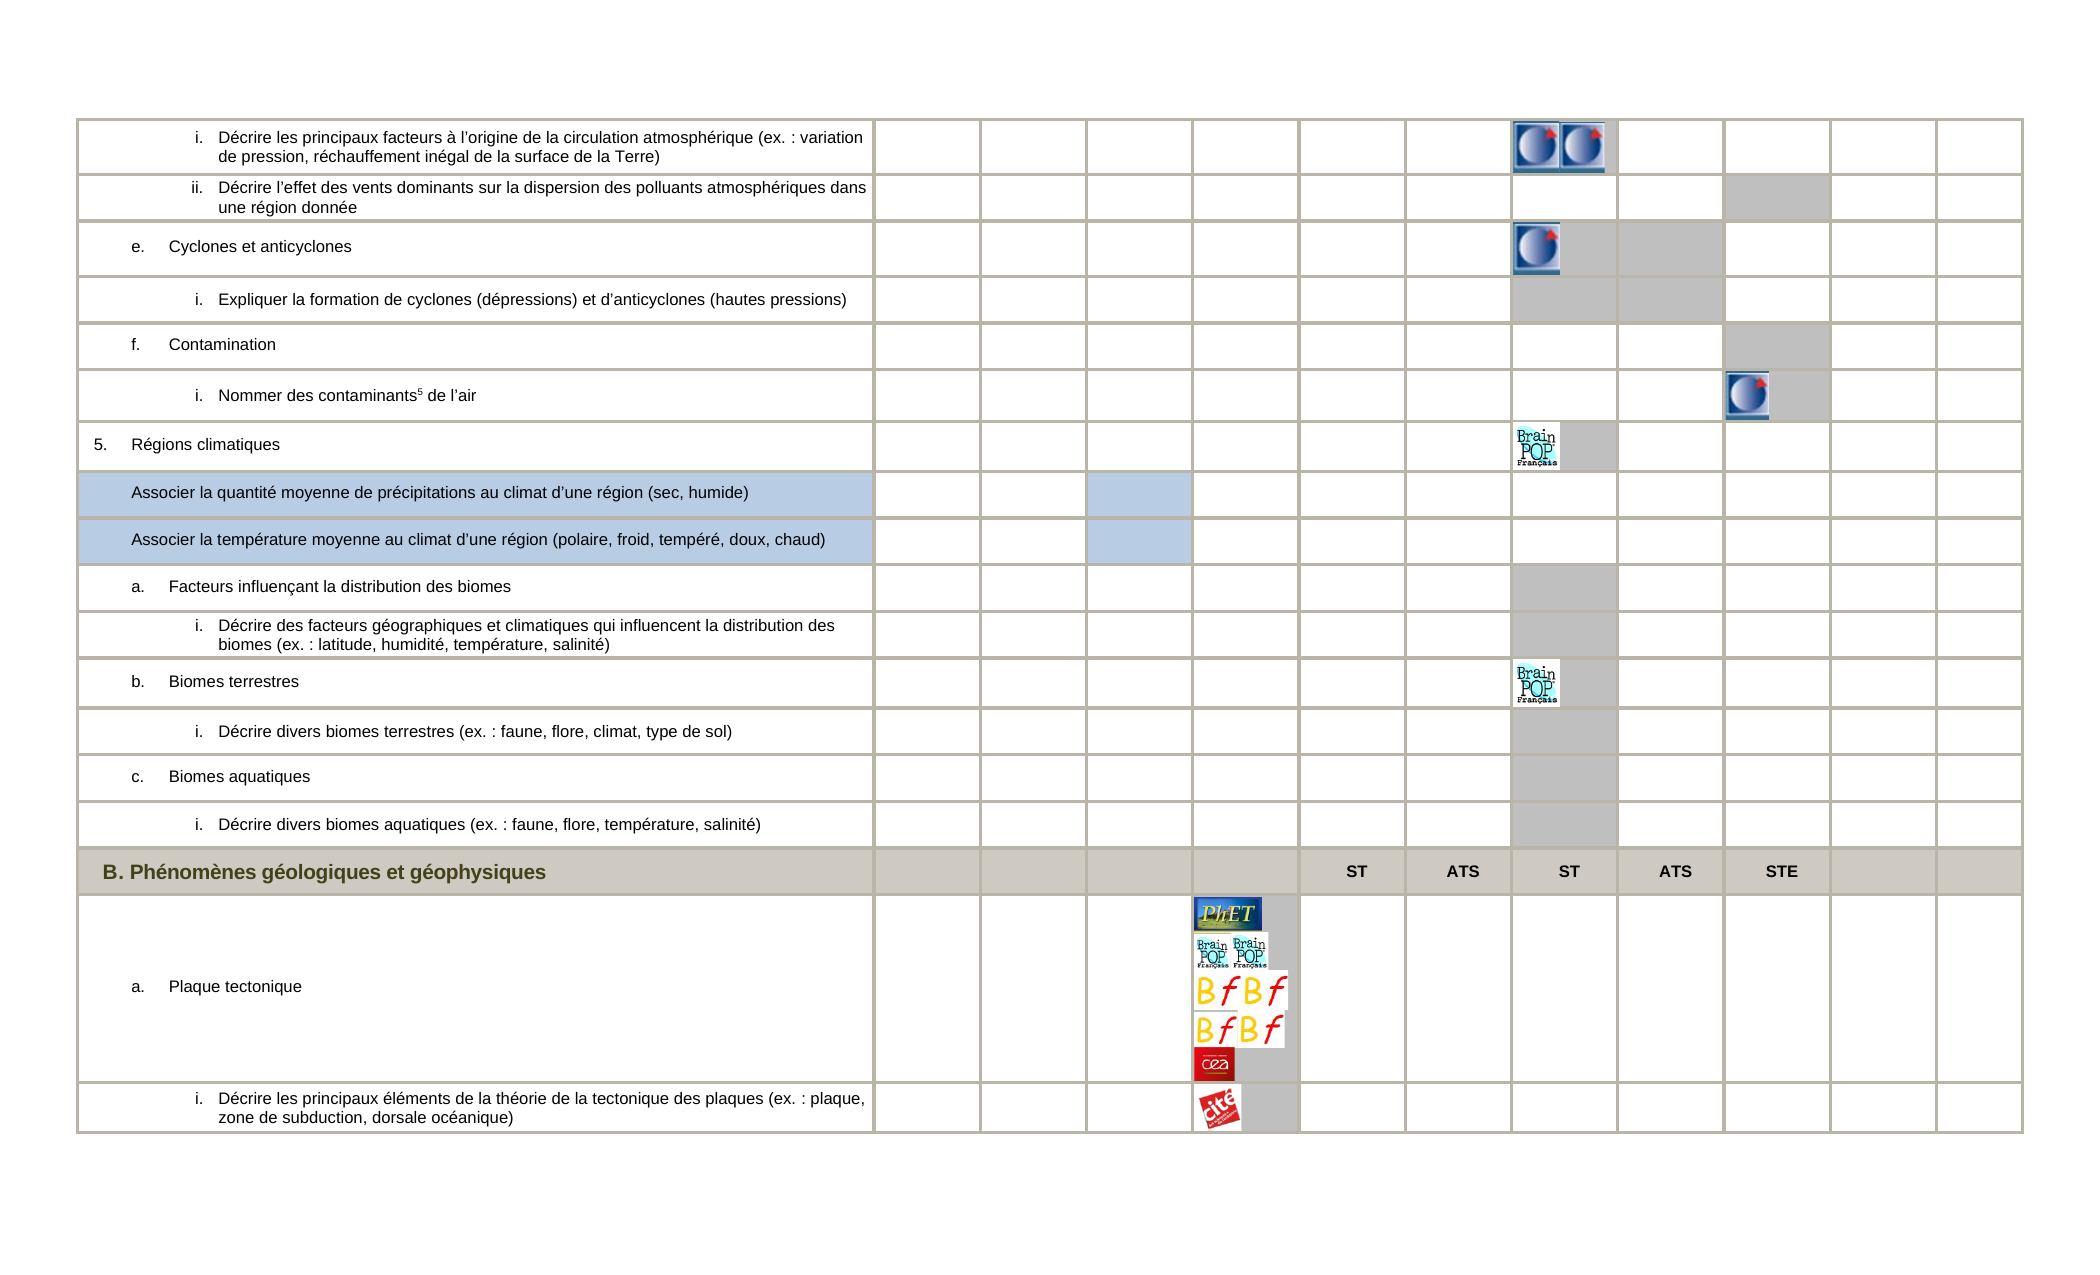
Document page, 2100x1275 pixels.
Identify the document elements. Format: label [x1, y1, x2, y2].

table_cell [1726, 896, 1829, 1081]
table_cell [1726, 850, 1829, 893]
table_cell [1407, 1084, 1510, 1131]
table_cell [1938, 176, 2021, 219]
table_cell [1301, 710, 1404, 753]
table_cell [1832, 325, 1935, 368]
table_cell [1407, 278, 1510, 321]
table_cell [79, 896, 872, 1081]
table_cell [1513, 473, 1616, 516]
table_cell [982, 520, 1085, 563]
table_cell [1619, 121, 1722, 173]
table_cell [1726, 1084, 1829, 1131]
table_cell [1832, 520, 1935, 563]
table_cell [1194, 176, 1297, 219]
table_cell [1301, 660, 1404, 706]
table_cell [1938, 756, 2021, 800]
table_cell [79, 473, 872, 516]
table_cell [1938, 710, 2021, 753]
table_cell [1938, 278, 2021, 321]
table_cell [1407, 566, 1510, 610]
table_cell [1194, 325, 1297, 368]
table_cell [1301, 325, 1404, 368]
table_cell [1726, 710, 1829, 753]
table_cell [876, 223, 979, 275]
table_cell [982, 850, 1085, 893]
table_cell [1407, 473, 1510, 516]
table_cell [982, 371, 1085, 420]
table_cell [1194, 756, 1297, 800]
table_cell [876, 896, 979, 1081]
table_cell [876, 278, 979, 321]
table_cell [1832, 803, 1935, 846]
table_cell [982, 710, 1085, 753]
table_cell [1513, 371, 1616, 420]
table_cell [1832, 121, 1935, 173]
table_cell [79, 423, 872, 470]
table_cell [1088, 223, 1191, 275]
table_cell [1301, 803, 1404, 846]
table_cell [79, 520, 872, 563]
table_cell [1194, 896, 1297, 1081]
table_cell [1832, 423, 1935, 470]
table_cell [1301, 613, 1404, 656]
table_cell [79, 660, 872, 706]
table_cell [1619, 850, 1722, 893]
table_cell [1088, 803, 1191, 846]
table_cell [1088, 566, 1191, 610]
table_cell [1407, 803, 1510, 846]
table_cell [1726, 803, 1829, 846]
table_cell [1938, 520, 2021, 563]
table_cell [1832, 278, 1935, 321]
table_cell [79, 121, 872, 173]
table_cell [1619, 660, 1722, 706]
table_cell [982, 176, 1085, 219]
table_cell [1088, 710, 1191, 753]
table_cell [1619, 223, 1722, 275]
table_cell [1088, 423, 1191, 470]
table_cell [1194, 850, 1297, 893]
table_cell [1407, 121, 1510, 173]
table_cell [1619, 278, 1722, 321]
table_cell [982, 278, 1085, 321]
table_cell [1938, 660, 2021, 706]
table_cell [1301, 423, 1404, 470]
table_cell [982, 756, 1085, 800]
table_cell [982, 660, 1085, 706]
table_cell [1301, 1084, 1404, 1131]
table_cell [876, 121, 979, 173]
picture [1725, 371, 1769, 420]
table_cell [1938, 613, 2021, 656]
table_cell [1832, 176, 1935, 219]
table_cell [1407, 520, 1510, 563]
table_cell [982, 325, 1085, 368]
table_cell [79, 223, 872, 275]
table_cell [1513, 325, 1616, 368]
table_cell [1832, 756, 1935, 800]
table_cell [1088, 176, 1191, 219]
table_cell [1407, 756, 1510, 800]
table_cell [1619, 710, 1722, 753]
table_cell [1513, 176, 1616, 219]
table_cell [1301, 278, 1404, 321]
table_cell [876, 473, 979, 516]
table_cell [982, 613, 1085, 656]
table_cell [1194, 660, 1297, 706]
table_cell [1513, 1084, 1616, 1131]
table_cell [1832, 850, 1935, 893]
picture [1513, 222, 1560, 275]
picture [1194, 897, 1289, 1081]
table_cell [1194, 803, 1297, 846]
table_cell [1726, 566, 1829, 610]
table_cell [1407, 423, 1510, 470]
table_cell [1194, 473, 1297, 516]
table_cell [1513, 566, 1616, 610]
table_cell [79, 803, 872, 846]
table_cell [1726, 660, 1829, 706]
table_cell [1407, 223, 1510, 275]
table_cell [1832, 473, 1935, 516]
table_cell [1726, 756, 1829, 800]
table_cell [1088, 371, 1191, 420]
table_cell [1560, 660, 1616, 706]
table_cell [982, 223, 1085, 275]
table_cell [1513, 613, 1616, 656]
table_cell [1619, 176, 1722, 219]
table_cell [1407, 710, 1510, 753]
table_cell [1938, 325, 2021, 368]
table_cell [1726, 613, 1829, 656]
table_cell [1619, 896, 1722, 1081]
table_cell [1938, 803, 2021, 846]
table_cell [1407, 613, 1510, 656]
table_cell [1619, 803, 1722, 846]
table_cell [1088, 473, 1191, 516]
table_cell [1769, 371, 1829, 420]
picture [1513, 422, 1560, 470]
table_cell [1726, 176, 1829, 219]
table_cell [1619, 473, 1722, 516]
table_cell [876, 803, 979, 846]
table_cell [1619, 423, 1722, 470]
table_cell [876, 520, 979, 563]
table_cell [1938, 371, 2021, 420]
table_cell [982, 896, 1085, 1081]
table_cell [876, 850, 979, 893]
picture [1513, 121, 1605, 173]
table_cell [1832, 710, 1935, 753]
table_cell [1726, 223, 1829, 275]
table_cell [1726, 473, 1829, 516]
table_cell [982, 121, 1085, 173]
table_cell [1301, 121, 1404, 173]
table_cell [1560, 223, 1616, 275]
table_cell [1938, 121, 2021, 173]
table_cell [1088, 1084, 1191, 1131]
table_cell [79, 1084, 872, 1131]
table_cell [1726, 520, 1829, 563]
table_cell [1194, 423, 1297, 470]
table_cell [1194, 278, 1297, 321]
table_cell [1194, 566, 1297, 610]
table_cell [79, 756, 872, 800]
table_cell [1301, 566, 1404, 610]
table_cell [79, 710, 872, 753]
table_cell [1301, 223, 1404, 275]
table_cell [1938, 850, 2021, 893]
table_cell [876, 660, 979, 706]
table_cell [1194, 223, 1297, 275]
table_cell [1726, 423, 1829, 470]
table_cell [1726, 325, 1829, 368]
picture [1194, 1084, 1242, 1131]
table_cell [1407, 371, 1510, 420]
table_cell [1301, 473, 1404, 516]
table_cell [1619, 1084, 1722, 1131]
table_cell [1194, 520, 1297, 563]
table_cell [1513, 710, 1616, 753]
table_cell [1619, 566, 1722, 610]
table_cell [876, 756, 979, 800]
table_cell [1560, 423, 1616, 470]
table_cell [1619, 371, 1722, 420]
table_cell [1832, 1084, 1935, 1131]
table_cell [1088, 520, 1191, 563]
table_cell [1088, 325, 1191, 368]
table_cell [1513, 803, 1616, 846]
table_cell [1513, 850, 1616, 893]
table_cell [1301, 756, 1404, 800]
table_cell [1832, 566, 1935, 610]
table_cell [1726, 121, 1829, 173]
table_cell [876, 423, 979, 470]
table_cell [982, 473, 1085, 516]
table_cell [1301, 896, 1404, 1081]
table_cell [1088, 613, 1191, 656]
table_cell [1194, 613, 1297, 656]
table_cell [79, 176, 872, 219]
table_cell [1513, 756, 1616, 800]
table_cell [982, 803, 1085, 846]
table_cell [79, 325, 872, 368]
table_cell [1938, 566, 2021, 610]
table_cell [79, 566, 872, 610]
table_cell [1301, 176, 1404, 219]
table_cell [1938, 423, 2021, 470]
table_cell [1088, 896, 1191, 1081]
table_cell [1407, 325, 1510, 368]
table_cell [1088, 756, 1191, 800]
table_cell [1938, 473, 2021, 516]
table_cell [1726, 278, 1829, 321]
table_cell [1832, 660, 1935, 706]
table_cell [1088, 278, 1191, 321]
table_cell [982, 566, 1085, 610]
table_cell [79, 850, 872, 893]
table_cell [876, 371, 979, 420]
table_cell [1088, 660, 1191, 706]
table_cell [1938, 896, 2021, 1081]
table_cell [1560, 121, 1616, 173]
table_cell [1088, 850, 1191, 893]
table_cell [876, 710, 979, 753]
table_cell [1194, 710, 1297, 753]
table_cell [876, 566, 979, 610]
picture [1513, 659, 1560, 707]
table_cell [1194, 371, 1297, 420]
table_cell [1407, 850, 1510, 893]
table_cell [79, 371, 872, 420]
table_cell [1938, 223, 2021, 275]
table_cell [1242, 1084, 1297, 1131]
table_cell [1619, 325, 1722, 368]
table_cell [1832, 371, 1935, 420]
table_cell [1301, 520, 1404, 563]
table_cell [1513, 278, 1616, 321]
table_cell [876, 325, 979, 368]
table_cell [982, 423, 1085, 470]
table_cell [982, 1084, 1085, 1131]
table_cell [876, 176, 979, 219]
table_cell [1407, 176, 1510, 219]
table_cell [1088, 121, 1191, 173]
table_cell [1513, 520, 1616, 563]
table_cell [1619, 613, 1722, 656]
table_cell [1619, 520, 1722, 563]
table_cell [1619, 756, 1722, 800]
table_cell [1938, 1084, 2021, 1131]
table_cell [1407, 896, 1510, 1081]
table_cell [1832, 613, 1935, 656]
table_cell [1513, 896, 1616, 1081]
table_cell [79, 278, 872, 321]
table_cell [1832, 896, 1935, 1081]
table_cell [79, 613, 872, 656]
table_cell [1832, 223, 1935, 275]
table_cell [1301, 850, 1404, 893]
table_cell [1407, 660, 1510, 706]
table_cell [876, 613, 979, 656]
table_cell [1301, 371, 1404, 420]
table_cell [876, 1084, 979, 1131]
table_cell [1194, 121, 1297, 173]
